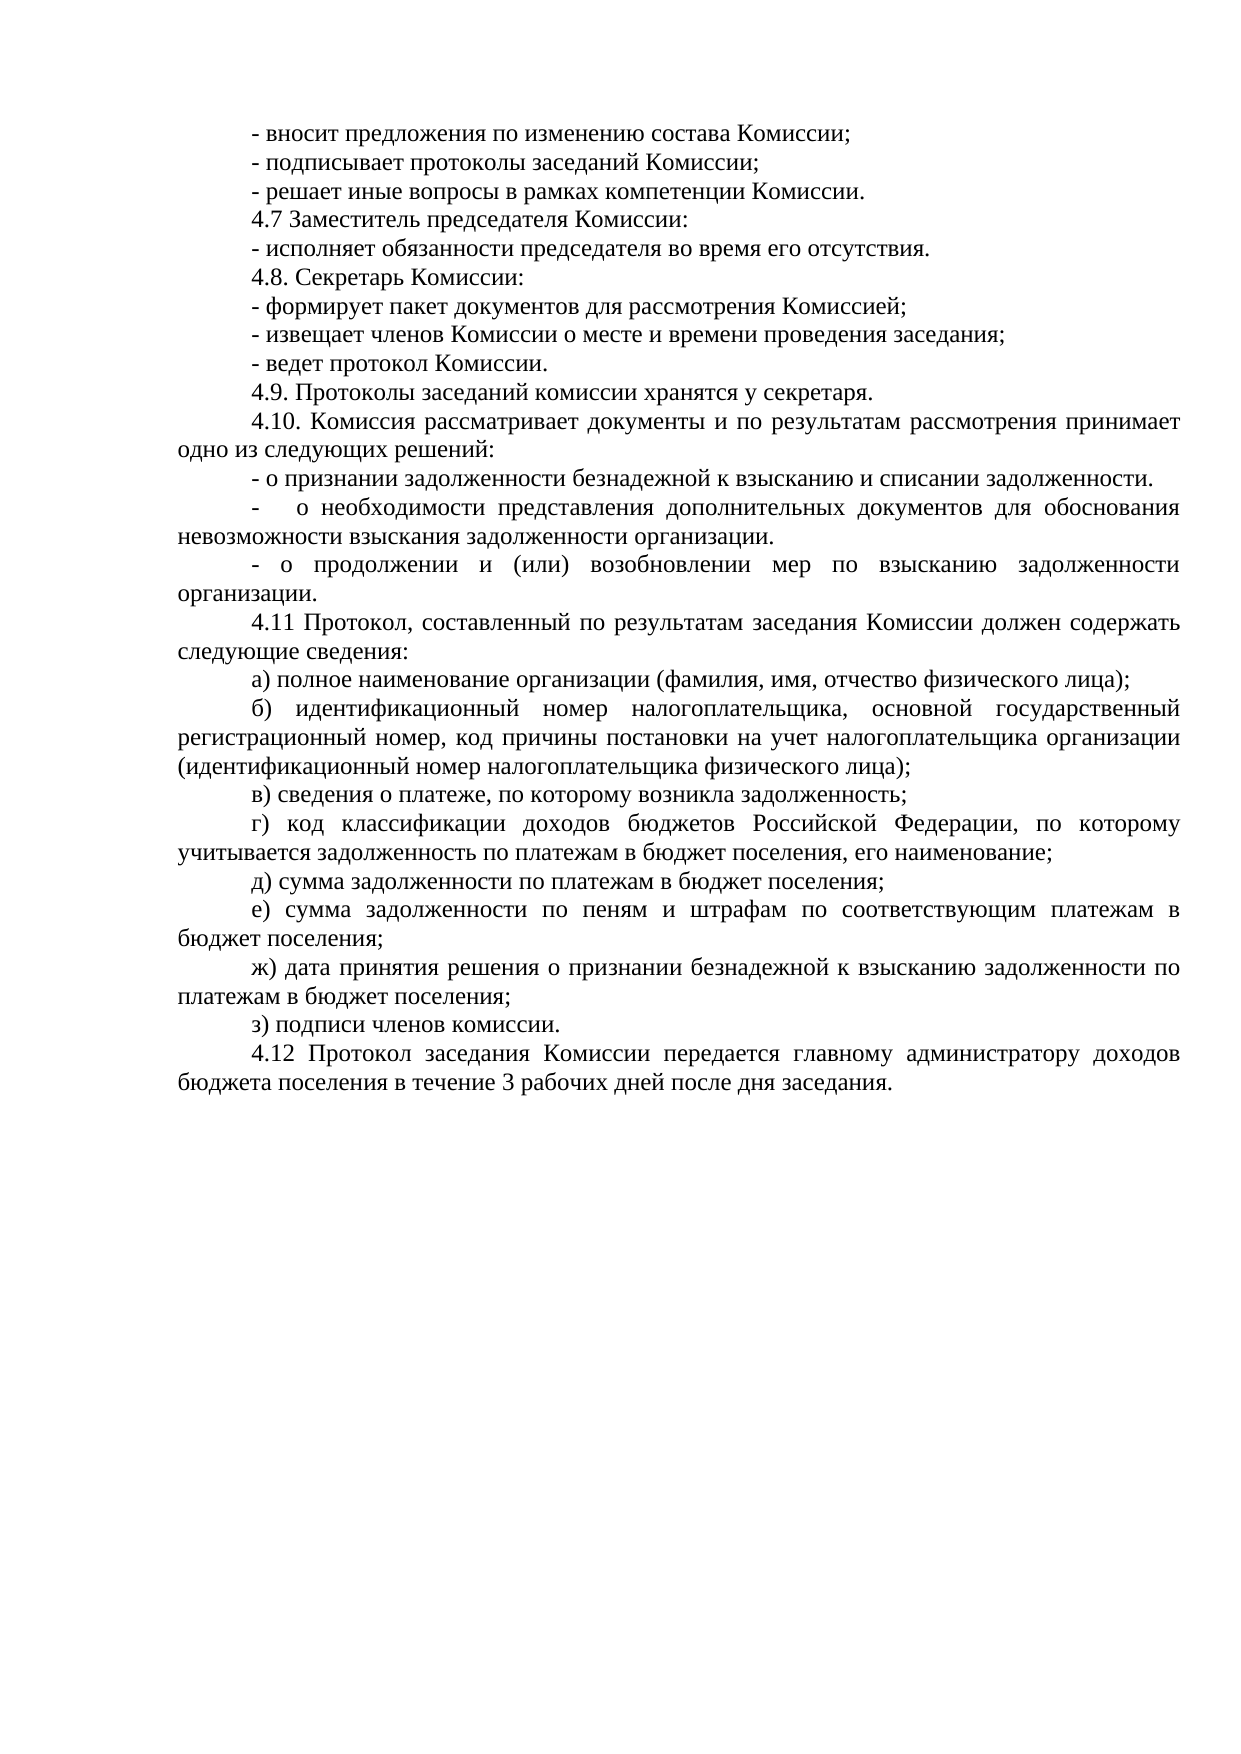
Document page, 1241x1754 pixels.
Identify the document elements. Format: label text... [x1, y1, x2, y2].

text в) сведения о платеже, по которому возникла задолженность; [177, 779, 1181, 808]
text д) сумма задолженности по платежам в бюджет поселения; [177, 866, 1181, 894]
text - формирует пакет документов для рассмотрения Комиссией; [177, 291, 1181, 319]
text ж) дата принятия решения о признании безнадежной к взысканию задолженности по платежам в бюджет поселения; [177, 952, 1181, 1009]
text - подписывает протоколы заседаний Комиссии; [177, 147, 1181, 176]
text - решает иные вопросы в рамках компетенции Комиссии. [177, 176, 1181, 204]
text 4.11 Протокол, составленный по результатам заседания Комиссии должен содержать следующие сведения: [177, 607, 1181, 664]
text 4.12 Протокол заседания Комиссии передается главному администратору доходов бюджета поселения в течение 3 рабочих дней после дня заседания. [177, 1038, 1181, 1096]
text е) сумма задолженности по пеням и штрафам по соответствующим платежам в бюджет поселения; [177, 894, 1181, 952]
text - о необходимости представления дополнительных документов для обоснования невозможности взыскания задолженности организации. [177, 492, 1181, 549]
text г) код классификации доходов бюджетов Российской Федерации, по которому учитывается задолженность по платежам в бюджет поселения, его наименование; [177, 808, 1181, 866]
text з) подписи членов комиссии. [177, 1009, 1181, 1038]
text - вносит предложения по изменению состава Комиссии; [177, 118, 1181, 147]
text - ведет протокол Комиссии. [177, 348, 1181, 377]
text - исполняет обязанности председателя во время его отсутствия. [177, 233, 1181, 262]
text 4.10. Комиссия рассматривает документы и по результатам рассмотрения принимает одно из следующих решений: [177, 406, 1181, 463]
text 4.8. Секретарь Комиссии: [177, 262, 1181, 291]
text 4.7 Заместитель председателя Комиссии: [177, 204, 1181, 233]
text 4.9. Протоколы заседаний комиссии хранятся у секретаря. [177, 377, 1181, 406]
text б) идентификационный номер налогоплательщика, основной государственный регистрационный номер, код причины постановки на учет налогоплательщика организации (идентификационный номер налогоплательщика физического лица); [177, 693, 1181, 779]
text - извещает членов Комиссии о месте и времени проведения заседания; [177, 319, 1181, 348]
text а) полное наименование организации (фамилия, имя, отчество физического лица); [177, 664, 1181, 693]
text - о продолжении и (или) возобновлении мер по взысканию задолженности организации. [177, 549, 1181, 607]
text - о признании задолженности безнадежной к взысканию и списании задолженности. [177, 463, 1181, 492]
